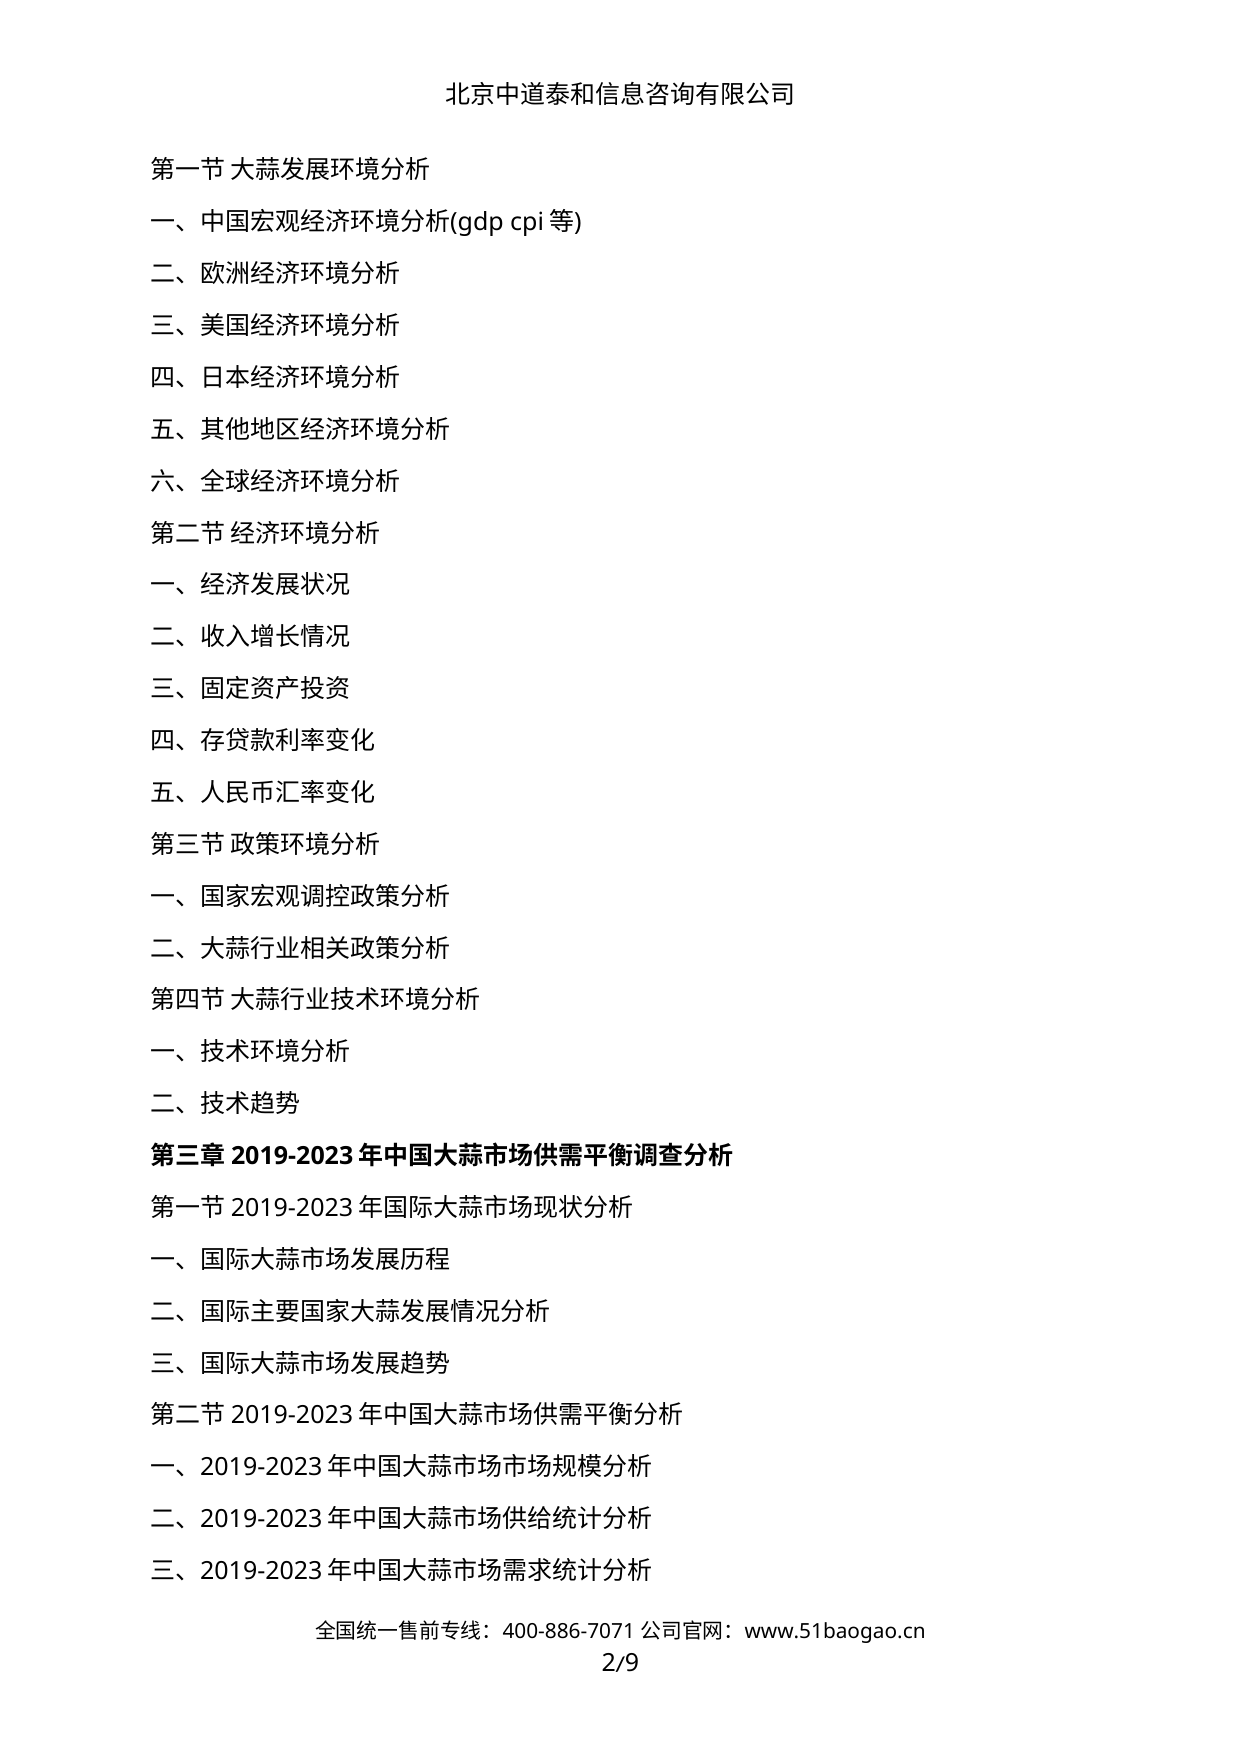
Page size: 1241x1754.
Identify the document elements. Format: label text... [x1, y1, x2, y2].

text 一、经济发展状况 [150, 565, 1090, 601]
text 三、国际大蒜市场发展趋势 [150, 1343, 1090, 1379]
text 第四节 大蒜行业技术环境分析 [150, 980, 1090, 1016]
text 二、技术趋势 [150, 1084, 1090, 1120]
text 一、国际大蒜市场发展历程 [150, 1239, 1090, 1276]
text 一、中国宏观经济环境分析(gdp cpi等) [150, 202, 1090, 238]
text 第一节 2019-2023年国际大蒜市场现状分析 [150, 1187, 1090, 1224]
text 三、固定资产投资 [150, 669, 1090, 705]
text 三、美国经济环境分析 [150, 306, 1090, 342]
text 二、收入增长情况 [150, 617, 1090, 653]
text 四、存贷款利率变化 [150, 721, 1090, 757]
text 第二节 经济环境分析 [150, 513, 1090, 549]
text 四、日本经济环境分析 [150, 357, 1090, 394]
text 二、2019-2023年中国大蒜市场供给统计分析 [150, 1499, 1090, 1535]
text 二、大蒜行业相关政策分析 [150, 928, 1090, 964]
text 六、全球经济环境分析 [150, 461, 1090, 497]
text 第二节 2019-2023年中国大蒜市场供需平衡分析 [150, 1395, 1090, 1431]
text 五、人民币汇率变化 [150, 772, 1090, 809]
text 第三节 政策环境分析 [150, 824, 1090, 861]
text 一、技术环境分析 [150, 1032, 1090, 1068]
text 第一节 大蒜发展环境分析 [150, 150, 1090, 186]
text 二、国际主要国家大蒜发展情况分析 [150, 1291, 1090, 1327]
text 五、其他地区经济环境分析 [150, 409, 1090, 446]
text 三、2019-2023年中国大蒜市场需求统计分析 [150, 1551, 1090, 1587]
text 一、2019-2023年中国大蒜市场市场规模分析 [150, 1447, 1090, 1483]
text 一、国家宏观调控政策分析 [150, 876, 1090, 912]
text 二、欧洲经济环境分析 [150, 254, 1090, 290]
text 第三章 2019-2023年中国大蒜市场供需平衡调查分析 [150, 1136, 1090, 1172]
